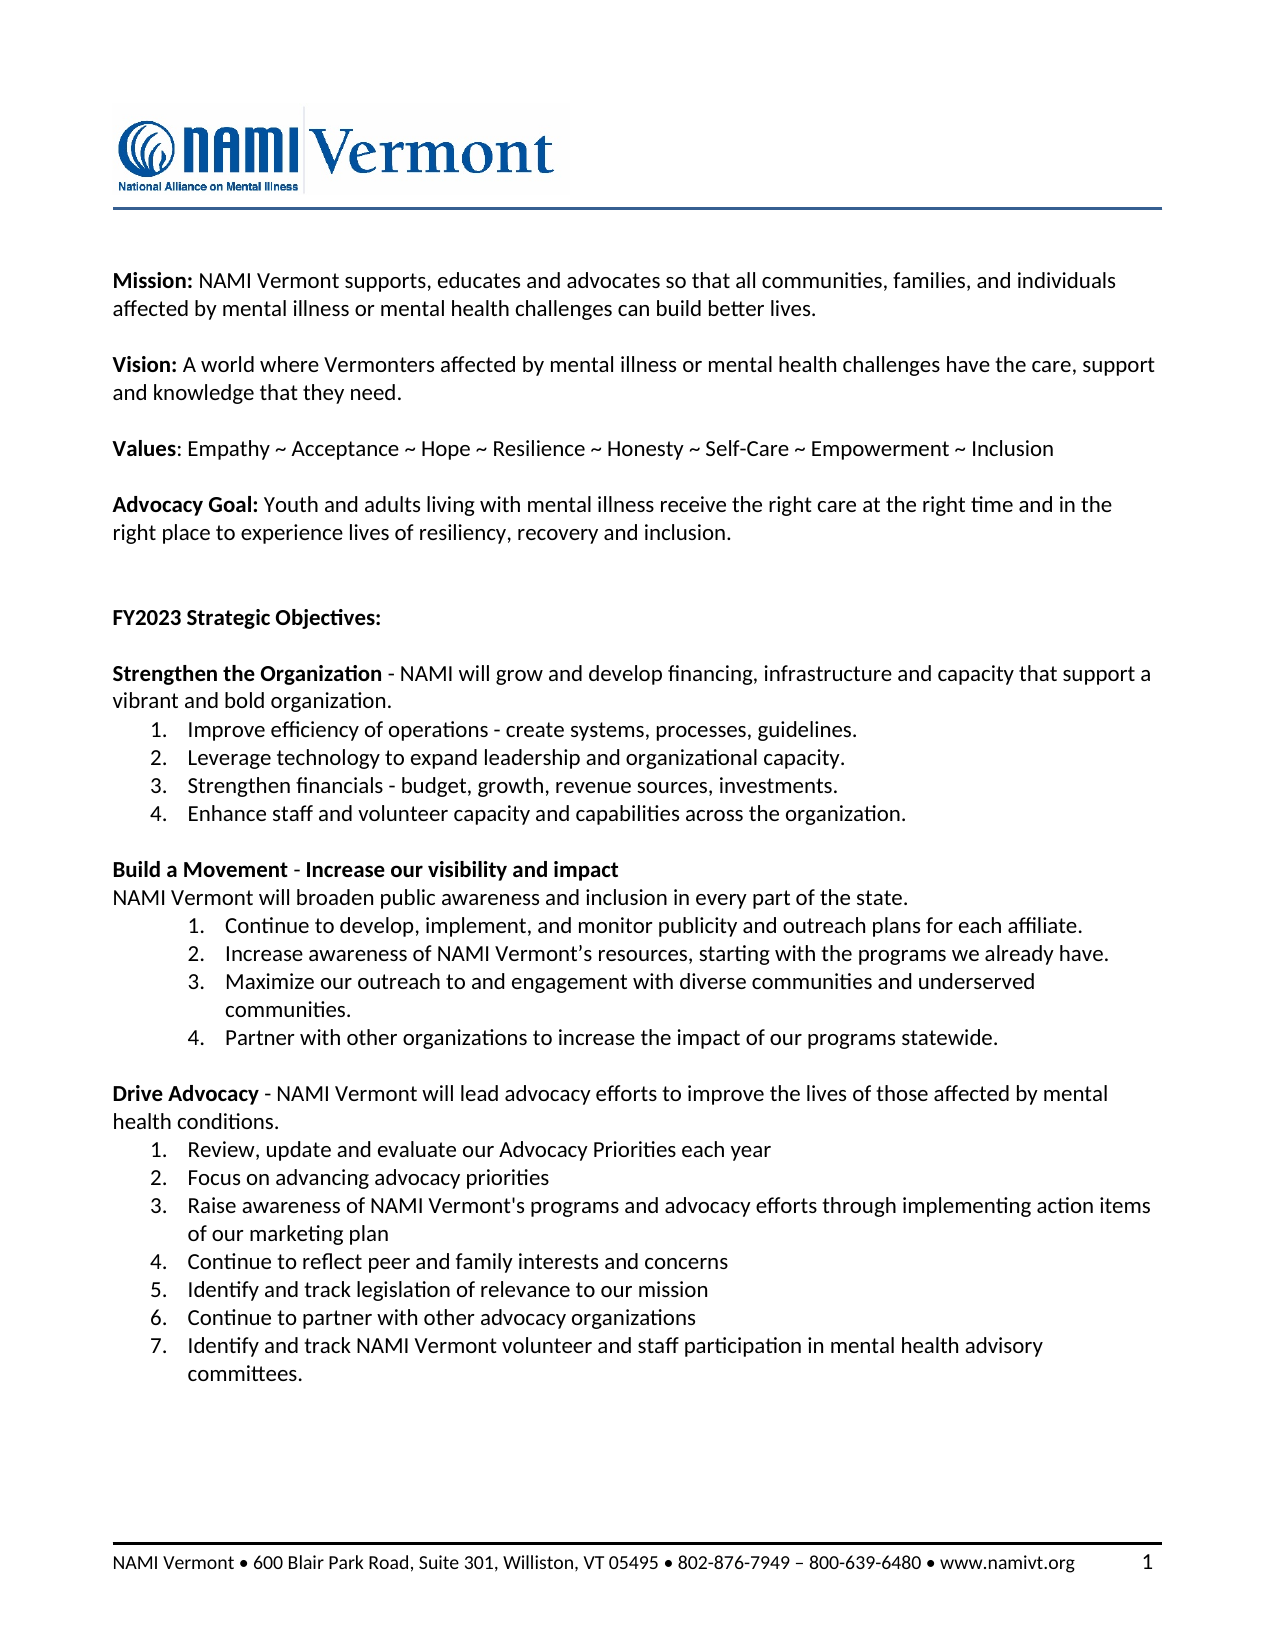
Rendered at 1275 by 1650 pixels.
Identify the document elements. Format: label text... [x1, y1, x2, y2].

text Build a Movement - Increase our visibility and impact [112, 855, 1162, 883]
list Increase awareness of NAMI Vermont’s resources, starting with the programs we already have. [187, 939, 1162, 967]
list Identify and track NAMI Vermont volunteer and staff participation in mental health advisory committees. [150, 1331, 1162, 1387]
list Continue to reflect peer and family interests and concerns [150, 1247, 1162, 1275]
list Strengthen financials - budget, growth, revenue sources, investments. [150, 771, 1162, 799]
list Identify and track legislation of relevance to our mission [150, 1275, 1162, 1303]
list Review, update and evaluate our Advocacy Priorities each year [150, 1135, 1162, 1163]
text Advocacy Goal: Youth and adults living with mental illness receive the right care at the right time and in the right place to experience lives of resiliency, recovery and inclusion. [112, 491, 1162, 547]
list Partner with other organizations to increase the impact of our programs statewide. [187, 1023, 1162, 1051]
picture [112, 103, 570, 195]
text NAMI Vermont will broaden public awareness and inclusion in every part of the state. [112, 883, 1162, 911]
text Mission: NAMI Vermont supports, educates and advocates so that all communities, families, and individuals affected by mental illness or mental health challenges can build better lives. [112, 266, 1162, 322]
list Continue to develop, implement, and monitor publicity and outreach plans for each affiliate. [187, 911, 1162, 939]
list Raise awareness of NAMI Vermont's programs and advocacy efforts through implementing action items of our marketing plan [150, 1191, 1162, 1247]
list Leverage technology to expand leadership and organizational capacity. [150, 743, 1162, 771]
list Continue to partner with other advocacy organizations [150, 1303, 1162, 1331]
text Drive Advocacy - NAMI Vermont will lead advocacy efforts to improve the lives of those affected by mental health conditions. [112, 1079, 1162, 1135]
text Values: Empathy ~ Acceptance ~ Hope ~ Resilience ~ Honesty ~ Self-Care ~ Empowerment ~ Inclusion [112, 434, 1162, 462]
list Maximize our outreach to and engagement with diverse communities and underserved communities. [187, 967, 1162, 1023]
text Strengthen the Organization - NAMI will grow and develop financing, infrastructure and capacity that support a vibrant and bold organization. [112, 659, 1162, 715]
list Enhance staff and volunteer capacity and capabilities across the organization. [150, 799, 1162, 827]
text Vision: A world where Vermonters affected by mental illness or mental health challenges have the care, support and knowledge that they need. [112, 350, 1162, 406]
list Focus on advancing advocacy priorities [150, 1163, 1162, 1191]
list Improve efficiency of operations - create systems, processes, guidelines. [150, 715, 1162, 743]
text FY2023 Strategic Objectives: [112, 603, 1162, 631]
